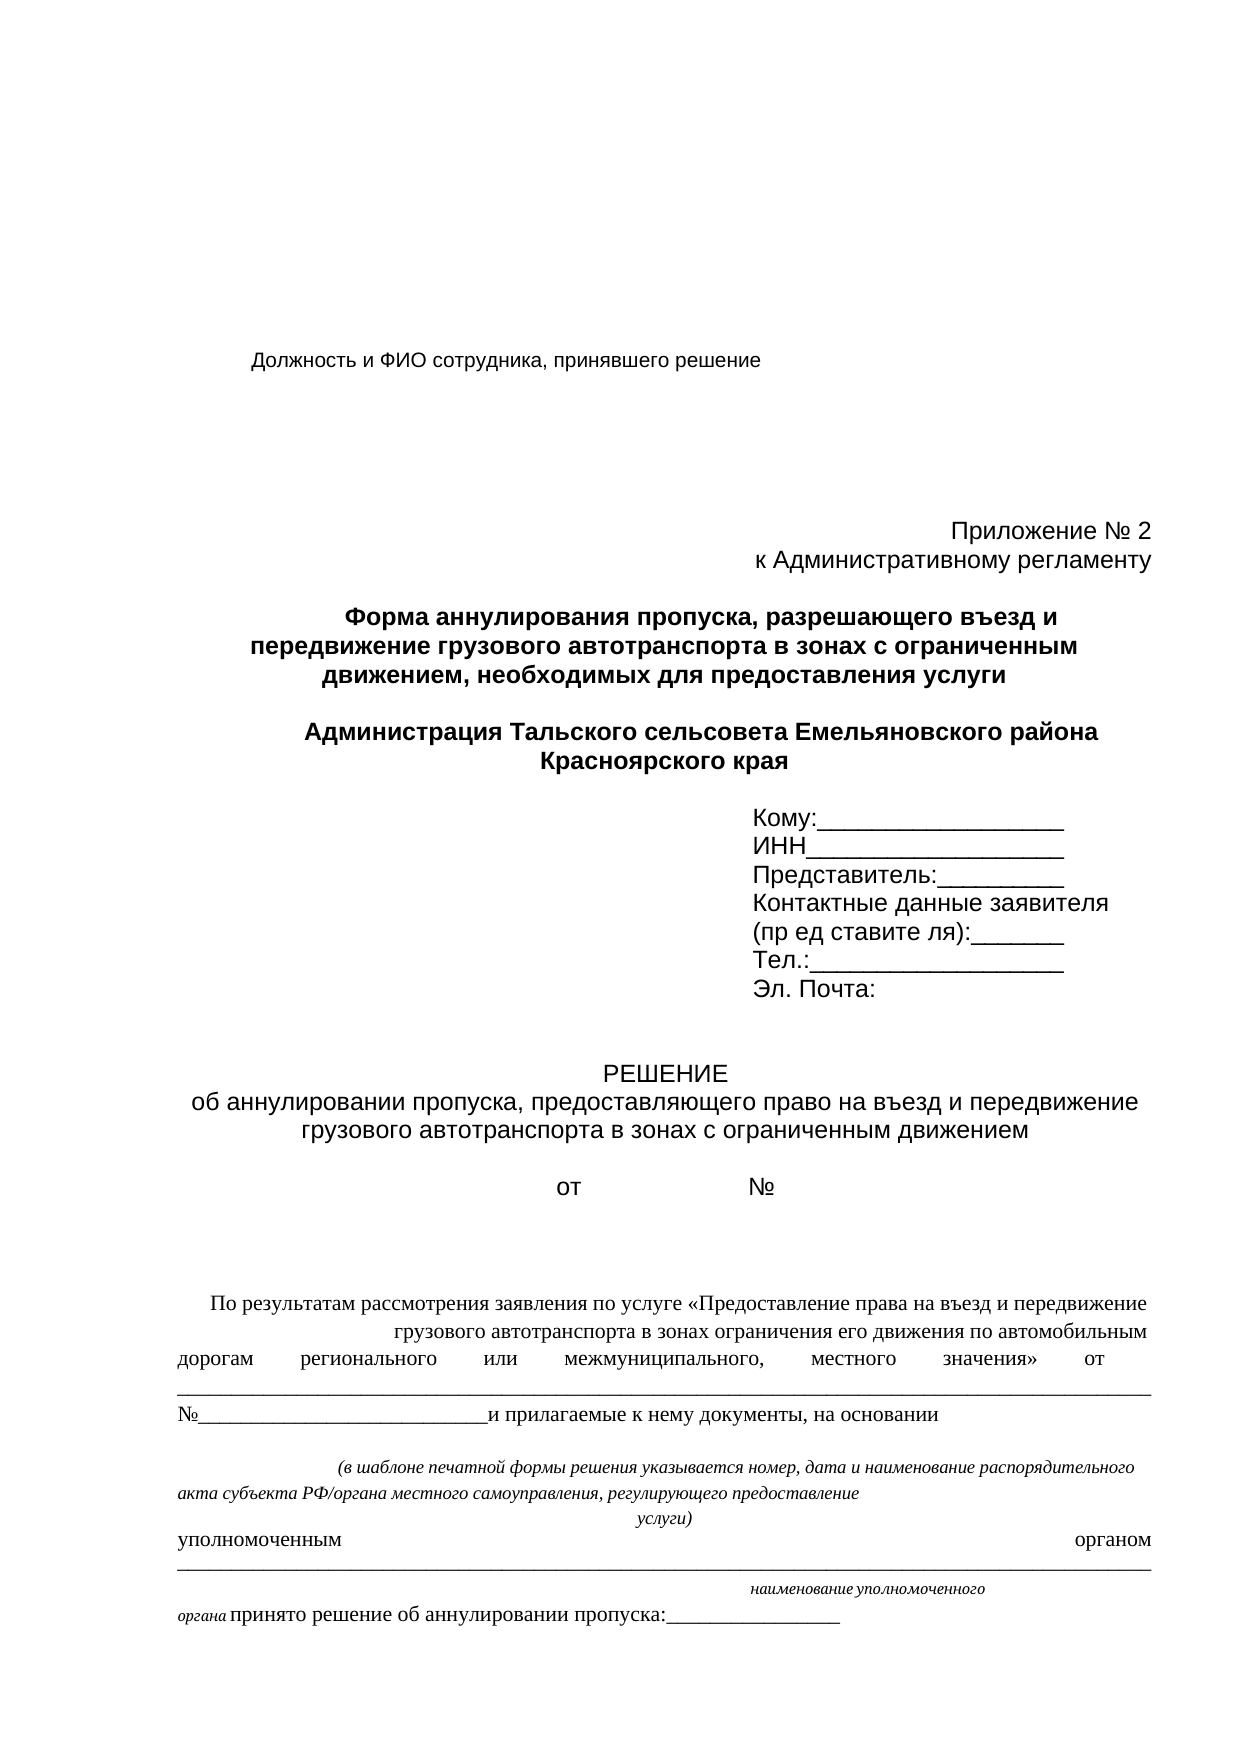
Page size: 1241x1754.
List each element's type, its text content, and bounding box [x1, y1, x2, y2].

text Приложение № 2 [177, 516, 1152, 544]
text Форма аннулирования пропуска, разрешающего въезд и передвижение грузового автотранспорта в зонах с ограниченным движением, необходимых для предоставления услуги [177, 602, 1152, 688]
text Тел.: [752, 946, 1152, 974]
text об аннулировании пропуска, предоставляющего право на въезд и передвижение грузового автотранспорта в зонах с ограниченным движением [179, 1088, 1152, 1144]
text Представитель: [752, 860, 1152, 889]
text (пр ед ставите ля): [752, 917, 1152, 946]
text наименование уполномоченного органа принято решение об аннулировании пропуска: [177, 1573, 1031, 1626]
text к Административному регламенту [177, 544, 1152, 573]
text Должность и ФИО сотрудника, принявшего решение [177, 348, 1152, 372]
text от № [179, 1173, 1152, 1201]
text РЕШЕНИЕ [179, 1061, 1152, 1088]
text Эл. Почта: [752, 974, 1152, 1003]
text дорогам регионального или межмуниципального, местного значения» от [177, 1344, 1152, 1399]
text (в шаблоне печатной формы решения указывается номер, дата и наименование распорядительного акта субъекта РФ/органа местного самоуправления, регулирующего предоставление [177, 1454, 1147, 1504]
text уполномоченным органом [177, 1529, 1152, 1573]
text По результатам рассмотрения заявления по услуге «Предоставление права на въезд и передвижение грузового автотранспорта в зонах ограничения его движения по автомобильным [177, 1288, 1147, 1344]
text Контактные данные заявителя [752, 889, 1152, 917]
text Кому: [752, 803, 1152, 832]
text услуги) [179, 1504, 1152, 1529]
text ИНН [752, 832, 1152, 860]
text Администрация Тальского сельсовета Емельяновского района Красноярского края [177, 717, 1152, 774]
text № и прилагаемые к нему документы, на основании [177, 1399, 1152, 1427]
